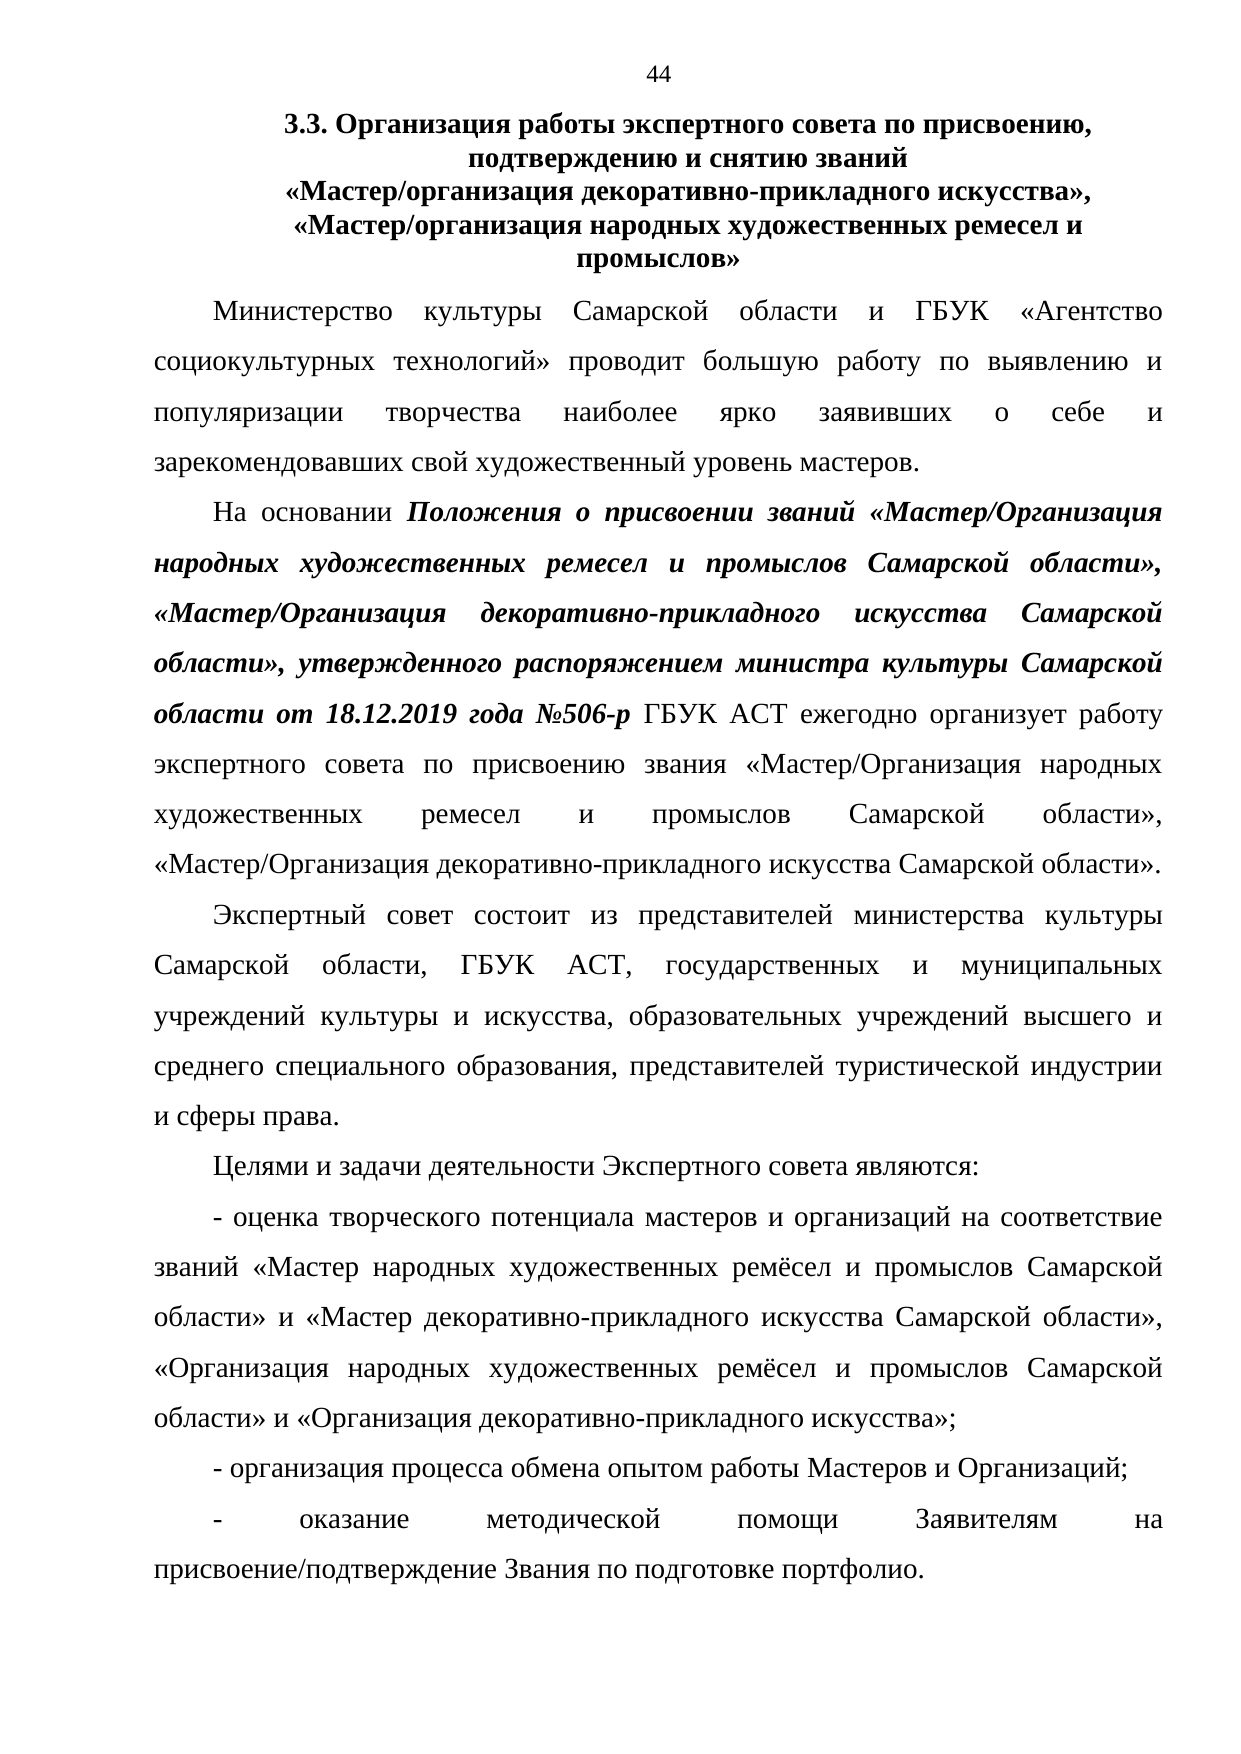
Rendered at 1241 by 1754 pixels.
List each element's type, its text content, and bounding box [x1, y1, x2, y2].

text подтверждению и снятию званий [153, 140, 1163, 173]
text «Мастер/организация декоративно-прикладного искусства», [153, 173, 1163, 207]
text - организация процесса обмена опытом работы Мастеров и Организаций; [153, 1450, 1163, 1484]
text «Мастер/организация народных художественных ремесел и промыслов» [153, 207, 1163, 274]
text Целями и задачи деятельности Экспертного совета являются: [153, 1148, 1163, 1182]
text Экспертный совет состоит из представителей министерства культуры Самарской области, ГБУК АСТ, государственных и муниципальных учреждений культуры и искусства, образовательных учреждений высшего и среднего специального образования, представителей туристической индустрии и сферы права. [153, 897, 1163, 1132]
text Министерство культуры Самарской области и ГБУК «Агентство социокультурных технологий» проводит большую работу по выявлению и популяризации творчества наиболее ярко заявивших о себе и зарекомендовавших свой художественный уровень мастеров. [153, 293, 1163, 478]
text 3.3. Организация работы экспертного совета по присвоению, [153, 106, 1163, 140]
text - оценка творческого потенциала мастеров и организаций на соответствие званий «Мастер народных художественных ремёсел и промыслов Самарской области» и «Мастер декоративно-прикладного искусства Самарской области», «Организация народных художественных ремёсел и промыслов Самарской области» и «Организация декоративно-прикладного искусства»; [153, 1199, 1163, 1434]
text - оказание методической помощи Заявителям на присвоение/подтверждение Звания по подготовке портфолио. [153, 1501, 1163, 1584]
text На основании Положения о присвоении званий «Мастер/Организация народных художественных ремесел и промыслов Самарской области», «Мастер/Организация декоративно-прикладного искусства Самарской области», утвержденного распоряжением министра культуры Самарской области от 18.12.2019 года №506-р ГБУК АСТ ежегодно организует работу экспертного совета по присвоению звания «Мастер/Организация народных художественных ремесел и промыслов Самарской области», «Мастер/Организация декоративно-прикладного искусства Самарской области». [153, 494, 1163, 880]
